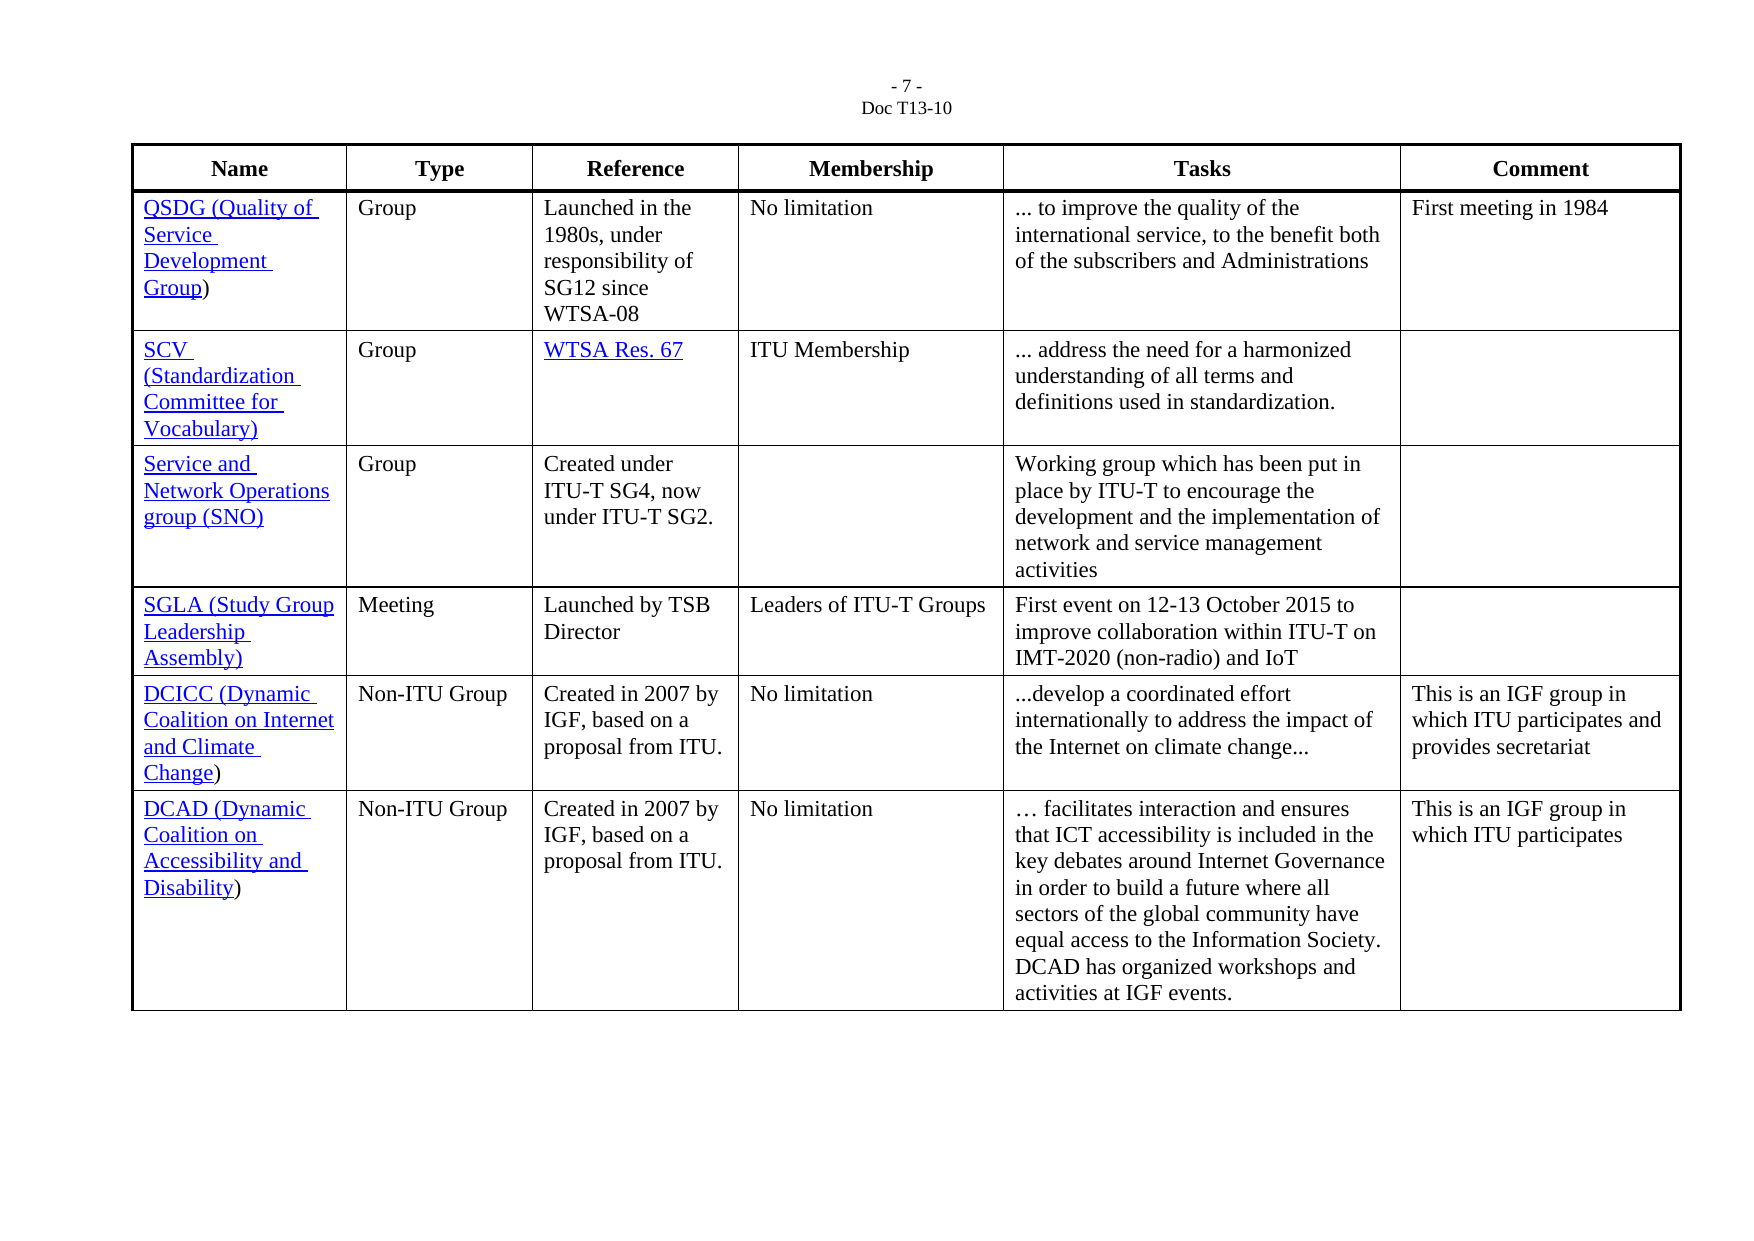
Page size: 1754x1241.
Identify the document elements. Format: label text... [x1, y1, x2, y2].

table_cell … facilitates interaction and ensures that ICT accessibility is included in the key debates around Internet Governance in order to build a future where all sectors of the global community have equal access to the Information Society. DCAD has organized workshops and activities at IGF events. [1004, 791, 1400, 1010]
table_header Reference [533, 146, 738, 189]
table_header Comment [1401, 146, 1679, 189]
table_cell ITU Membership [739, 331, 1003, 445]
table_cell No limitation [739, 193, 1003, 330]
table_cell QSDG (Quality of Service Development Group) [134, 193, 346, 330]
table_cell First meeting in 1984 [1401, 193, 1679, 330]
table_cell [1401, 588, 1679, 675]
table_cell Created under ITU-T SG4, now under ITU-T SG2. [533, 446, 738, 586]
table_header Name [134, 146, 346, 189]
table_cell Non-ITU Group [347, 676, 532, 789]
table_cell Created in 2007 by IGF, based on a proposal from ITU. [533, 791, 738, 1010]
table_cell Working group which has been put in place by ITU-T to encourage the development and the implementation of network and service management activities [1004, 446, 1400, 586]
table_cell SCV (Standardization Committee for Vocabulary) [134, 331, 346, 445]
table_cell SGLA (Study Group Leadership Assembly) [134, 588, 346, 675]
table_cell Group [347, 446, 532, 586]
table_cell This is an IGF group in which ITU participates [1401, 791, 1679, 1010]
table_cell Launched in the 1980s, under responsibility of SG12 since WTSA-08 [533, 193, 738, 330]
table_cell DCICC (Dynamic Coalition on Internet and Climate Change) [134, 676, 346, 789]
table_cell [1401, 331, 1679, 445]
table_cell Created in 2007 by IGF, based on a proposal from ITU. [533, 676, 738, 789]
table_cell [739, 446, 1003, 586]
table_cell Leaders of ITU-T Groups [739, 588, 1003, 675]
table_cell Group [347, 331, 532, 445]
table_cell No limitation [739, 791, 1003, 1010]
table_cell First event on 12-13 October 2015 to improve collaboration within ITU-T on IMT-2020 (non-radio) and IoT [1004, 588, 1400, 675]
table_cell Non-ITU Group [347, 791, 532, 1010]
table_cell [1401, 446, 1679, 586]
table_cell Launched by TSB Director [533, 588, 738, 675]
table_cell No limitation [739, 676, 1003, 789]
table_cell Group [347, 193, 532, 330]
table_cell ...develop a coordinated effort internationally to address the impact of the Internet on climate change... [1004, 676, 1400, 789]
table_cell DCAD (Dynamic Coalition on Accessibility and Disability) [134, 791, 346, 1010]
table_cell WTSA Res. 67 [533, 331, 738, 445]
table_cell Service and Network Operations group (SNO) [134, 446, 346, 586]
table_cell Meeting [347, 588, 532, 675]
table_header Type [347, 146, 532, 189]
table_cell ... to improve the quality of the international service, to the benefit both of the subscribers and Administrations [1004, 193, 1400, 330]
table_cell ... address the need for a harmonized understanding of all terms and definitions used in standardization. [1004, 331, 1400, 445]
table_cell This is an IGF group in which ITU participates and provides secretariat [1401, 676, 1679, 789]
table_header Tasks [1004, 146, 1400, 189]
table_header Membership [739, 146, 1003, 189]
